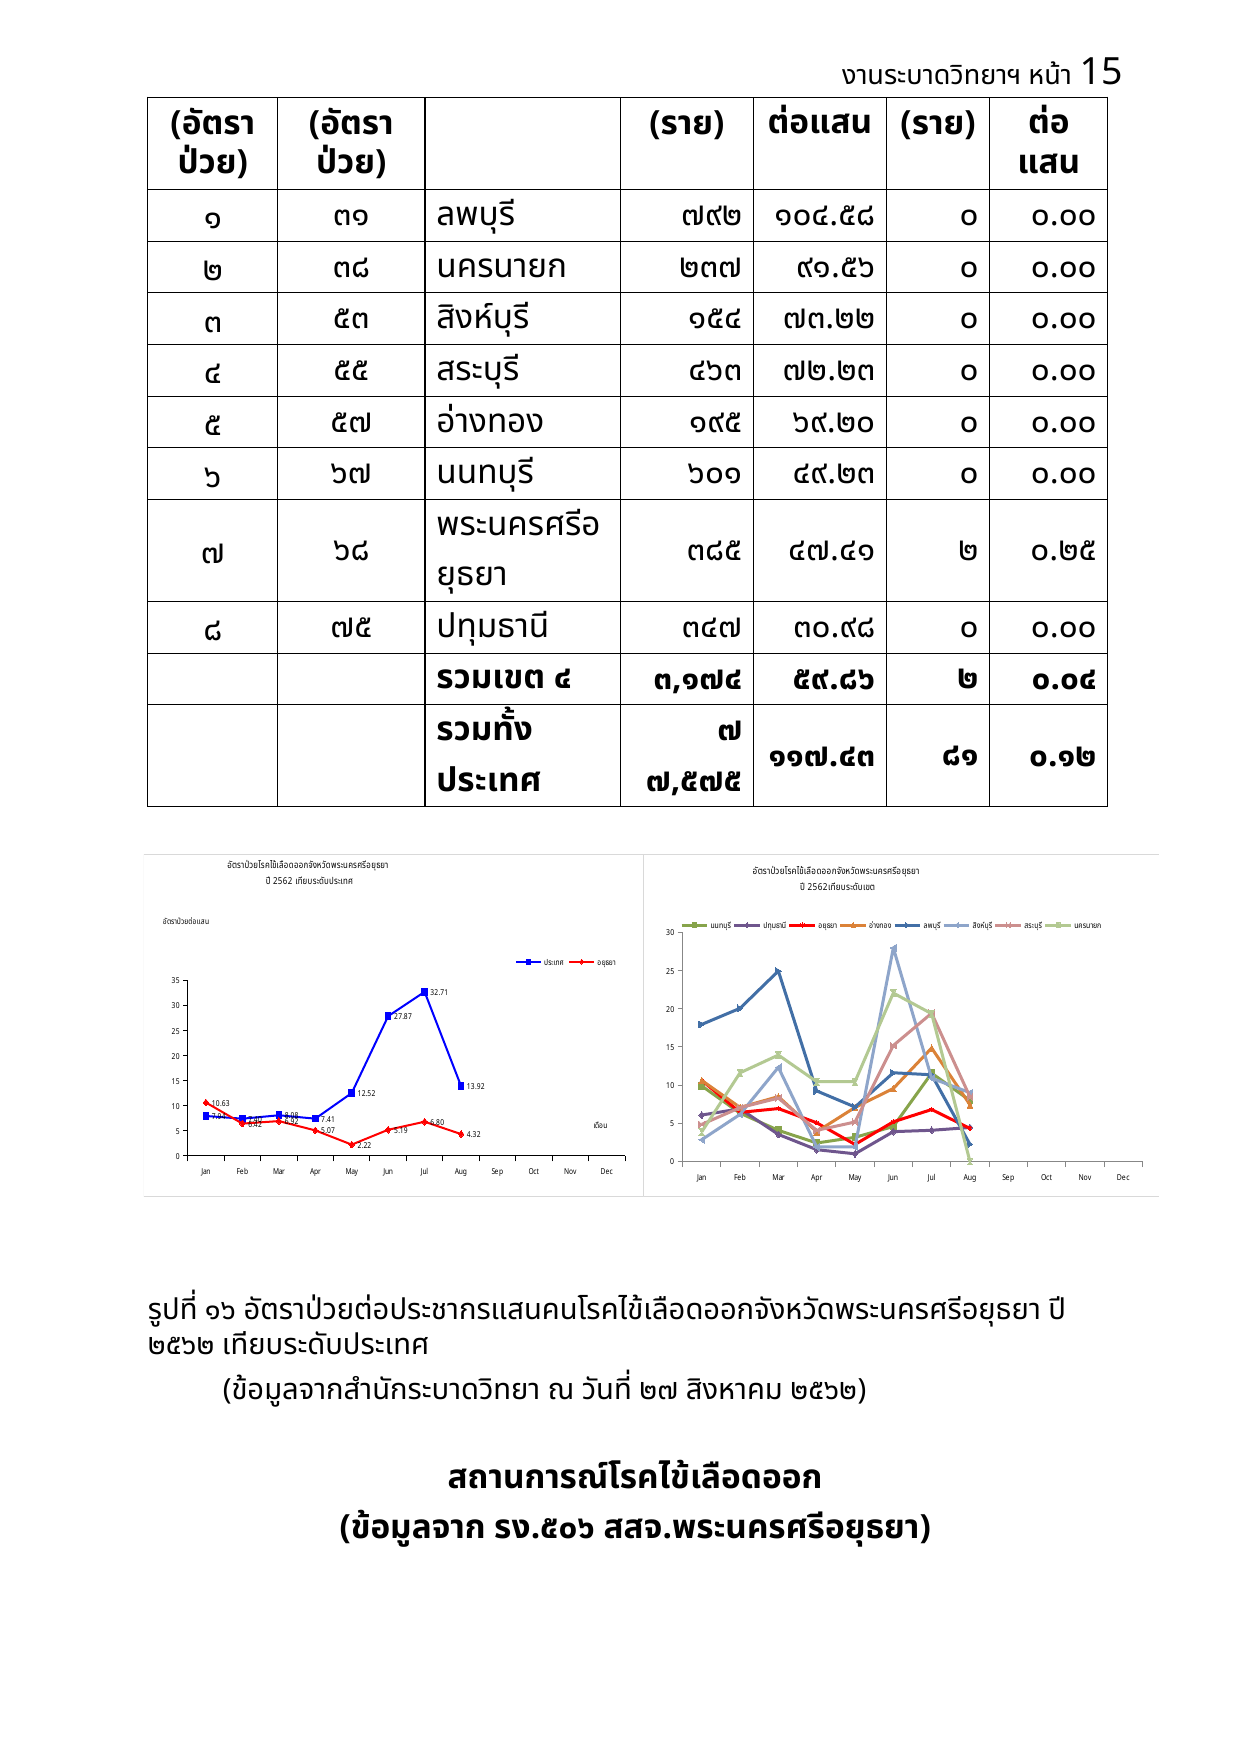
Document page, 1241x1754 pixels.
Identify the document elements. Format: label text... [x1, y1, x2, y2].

table_cell ๓๔๗ [621, 602, 753, 652]
table_cell ๐.๐๐ [990, 345, 1107, 396]
table_cell ๔ [148, 345, 277, 396]
table_cell ๕๓ [278, 293, 424, 344]
table_cell ๒ [887, 500, 989, 601]
table_cell นครนายก [426, 242, 620, 292]
table_cell ๐.๑๒ [990, 705, 1107, 806]
table_header อัตราป่วย ต่อแสน [754, 98, 886, 189]
table_cell ๔๖๓ [621, 345, 753, 396]
table_cell ๓,๑๗๔ [621, 654, 753, 704]
table_cell ๗ [148, 500, 277, 601]
table_cell ๔๗.๔๑ [754, 500, 886, 601]
table_cell ๖๐๑ [621, 448, 753, 499]
table_cell ๑๑๗.๔๓ [754, 705, 886, 806]
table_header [148, 98, 277, 189]
text (ข้อมูลจากสำนักระบาดวิทยา ณ วันที่ ๒๗ สิงหาคม ๒๕๖๒) [148, 1367, 1122, 1407]
table_cell ๐ [887, 448, 989, 499]
table_cell ๑๙๕ [621, 397, 753, 447]
table_cell ๑๐๔.๕๘ [754, 190, 886, 241]
table_cell ๓๘๕ [621, 500, 753, 601]
table_cell ๗๒.๒๓ [754, 345, 886, 396]
table_cell ๑๕๔ [621, 293, 753, 344]
table_cell อ่างทอง [426, 397, 620, 447]
table_cell ๙๑.๕๖ [754, 242, 886, 292]
table_cell ๗๓.๒๒ [754, 293, 886, 344]
table_cell [278, 705, 424, 806]
table_cell รวมเขต ๔ [426, 654, 620, 704]
table_cell ๐ [887, 602, 989, 652]
table_cell ๐.๐๐ [990, 242, 1107, 292]
table_cell ๐ [887, 345, 989, 396]
table_cell ๐ [887, 293, 989, 344]
table_cell ๒๓๗ [621, 242, 753, 292]
table_header รวมตาย (ราย) [887, 98, 989, 189]
table_cell [148, 654, 277, 704]
table_header อัตราตาย ต่อแสน [990, 98, 1107, 189]
table_cell ๒ [148, 242, 277, 292]
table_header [278, 98, 424, 189]
table_cell ๘๑ [887, 705, 989, 806]
table_cell ๓๑ [278, 190, 424, 241]
table_cell ๐ [887, 190, 989, 241]
table_cell ๕๕ [278, 345, 424, 396]
title สถานการณ์โรคไข้เลือดออก [148, 1453, 1122, 1503]
table_cell นนทบุรี [426, 448, 620, 499]
table_cell ๐.๐๐ [990, 397, 1107, 447]
table_cell ๐.๒๕ [990, 500, 1107, 601]
table_cell ๖๙.๒๐ [754, 397, 886, 447]
table_cell ๗๕ [278, 602, 424, 652]
table_cell ๐ [887, 397, 989, 447]
table_cell ๐ [887, 242, 989, 292]
table_cell ๖ [148, 448, 277, 499]
table_cell ปทุมธานี [426, 602, 620, 652]
table_cell [148, 705, 277, 806]
table_cell ๐.๐๐ [990, 448, 1107, 499]
table_cell [278, 654, 424, 704]
table_cell ๐.๐๐ [990, 190, 1107, 241]
table_cell ๕๙.๘๖ [754, 654, 886, 704]
table_cell ๐.๐๐ [990, 602, 1107, 652]
table_header จังหวัด [426, 98, 620, 189]
table_cell ๑ [148, 190, 277, 241]
table_cell รวมทั้งประเทศ [426, 705, 620, 806]
title (ข้อมูลจาก รง.๕๐๖ สสจ.พระนครศรีอยุธยา) [148, 1503, 1122, 1554]
table_cell ๔๙.๒๓ [754, 448, 886, 499]
table_header รวมป่วย (ราย) [621, 98, 753, 189]
table_cell สระบุรี [426, 345, 620, 396]
table_cell พระนครศรีอยุธยา [426, 500, 620, 601]
table_cell ๗๙๒ [621, 190, 753, 241]
table_cell ๗๗,๕๗๕ [621, 705, 753, 806]
table_cell ๘ [148, 602, 277, 652]
table_cell ๓ [148, 293, 277, 344]
table_cell ๐.๐๔ [990, 654, 1107, 704]
table_cell ๖๗ [278, 448, 424, 499]
table_cell ๒ [887, 654, 989, 704]
table_cell ๓๐.๙๘ [754, 602, 886, 652]
text รูปที่ ๑๖ อัตราป่วยต่อประชากรแสนคนโรคไข้เลือดออกจังหวัดพระนครศรีอยุธยา ปี ๒๕๖๒ เทียบระดับประเทศ [148, 1288, 1122, 1367]
table_cell ๕ [148, 397, 277, 447]
table_cell ๐.๐๐ [990, 293, 1107, 344]
table_cell สิงห์บุรี [426, 293, 620, 344]
table_cell ๕๗ [278, 397, 424, 447]
table_cell ๖๘ [278, 500, 424, 601]
table_cell ๓๘ [278, 242, 424, 292]
table_cell ลพบุรี [426, 190, 620, 241]
